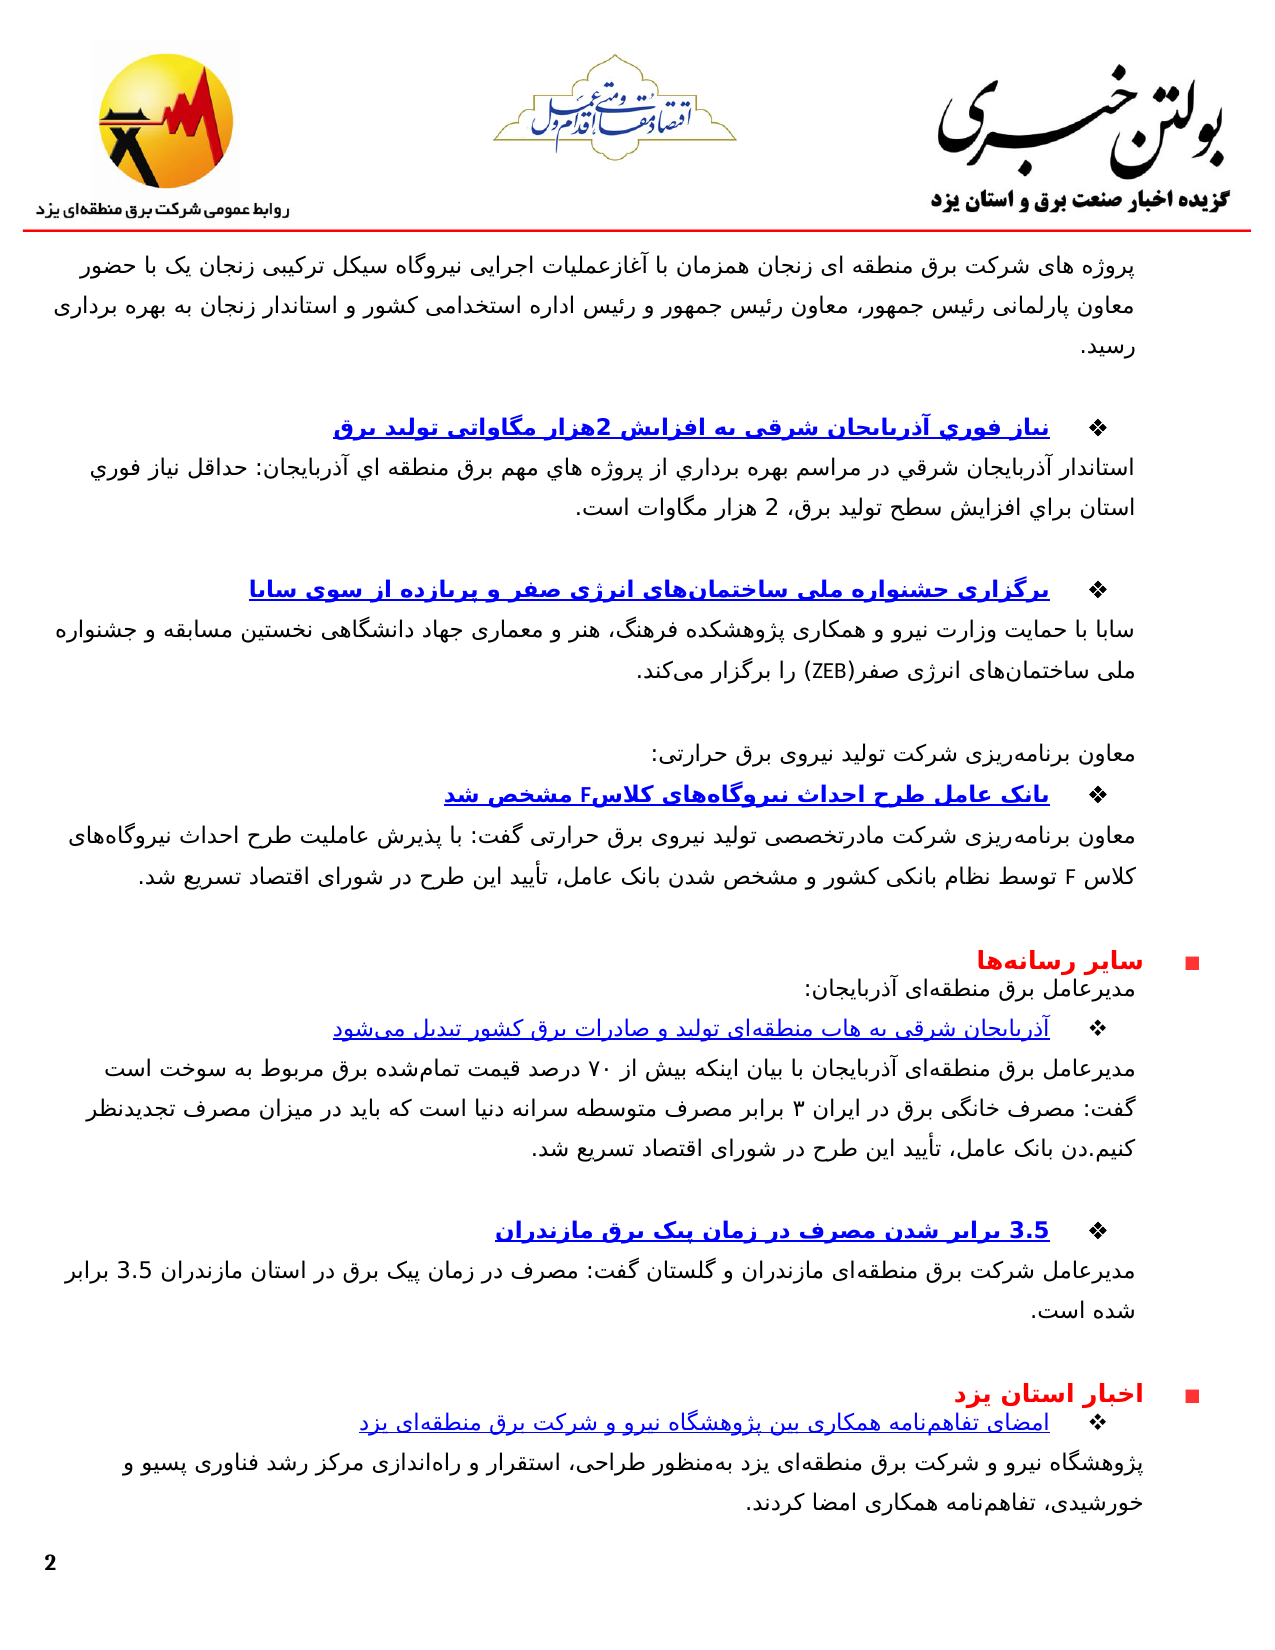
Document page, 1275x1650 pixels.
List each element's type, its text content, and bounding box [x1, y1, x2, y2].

list پروژه های شرکت برق منطقه ای زنجان همزمان با آغازعملیات اجرایی نیروگاه سیکل ترکیبی زنجان یک با حضور معاون پارلمانی رئیس جمهور، معاون رئیس جمهور و رئیس اداره استخدامی کشور و استاندار زنجان به بهره برداری رسید. [44, 252, 1136, 359]
list مدیرعامل برق منطقه‌ای آذربایجان: [44, 976, 1136, 1002]
picture [1182, 953, 1199, 970]
list سایر رسانه‌ها [44, 946, 1181, 976]
list برگزاری جشنواره ملی ساختمان‌های انرژی صفر و پربازده از سوی سابا [44, 576, 1087, 603]
list نياز فوري آذربایجان شرقی به افزايش 2هزار مگاواتی توليد برق [44, 414, 1087, 441]
list پژوهشگاه نیرو و شرکت برق منطقه‌ای یزد به‌منظور طراحی، استقرار و راه‌اندازی مرکز رشد فناوری پسیو و خورشیدی، تفاهم‌نامه همکاری امضا کردند. [44, 1449, 1144, 1515]
list معاون برنامه‌ریزی شرکت مادرتخصصی تولید نیروی برق حرارتی گفت: با پذیرش عاملیت طرح احداث نیروگاه‌های کلاس F توسط نظام بانکی کشور و مشخص شدن بانک عامل، تأیید این طرح در شورای اقتصاد تسریع شد. [44, 822, 1136, 890]
list امضای تفاهم‌نامه همکاری بین پژوهشگاه نیرو و شرکت برق منطقه‌ای یزد [44, 1409, 1087, 1435]
picture [1182, 1386, 1199, 1403]
list مدیرعامل شرکت برق منطقه‌ای مازندران و گلستان گفت: مصرف در زمان پیک برق در استان مازندران 3.5 برابر شده است. [44, 1257, 1136, 1324]
list سابا با حمایت وزارت نیرو و همکاری پژوهشکده فرهنگ، هنر و معماری جهاد دانشگاهی نخستين مسابقه و جشنواره ملی ساختمان‌های انرژی صفر(ZEB) را برگزار می‌کند. [44, 616, 1136, 684]
list بانک عامل طرح احداث نیروگاه‌های کلاسF مشخص شد [44, 780, 1087, 808]
list اخبار استان یزد [44, 1379, 1181, 1409]
list مدیرعامل برق منطقه‌ای آذربایجان با بیان اینکه بیش از ۷۰ درصد قیمت تمام‌شده برق مربوط به سوخت است گفت: مصرف خانگی برق در ایران ۳ برابر مصرف متوسطه سرانه دنیا است که باید در میزان مصرف تجدیدنظر کنیم.دن بانک عامل، تأیید این طرح در شورای اقتصاد تسریع شد. [44, 1056, 1136, 1162]
list آذربایجان شرقی به هاب منطقه‌ای تولید و صادرات برق کشور تبدیل می‌شود [44, 1016, 1087, 1042]
picture [22, 40, 1251, 232]
list استاندار آذربايجان شرقي در مراسم بهره برداري از پروژه هاي مهم برق منطقه اي آذربايجان: حداقل نياز فوري استان براي افزايش سطح توليد برق، 2 هزار مگاوات است. [44, 454, 1136, 521]
list معاون برنامه‌ریزی شرکت تولید نیروی برق حرارتی: [44, 740, 1136, 767]
list 3.5 برابر شدن مصرف در زمان پیک برق مازندران [44, 1217, 1087, 1244]
